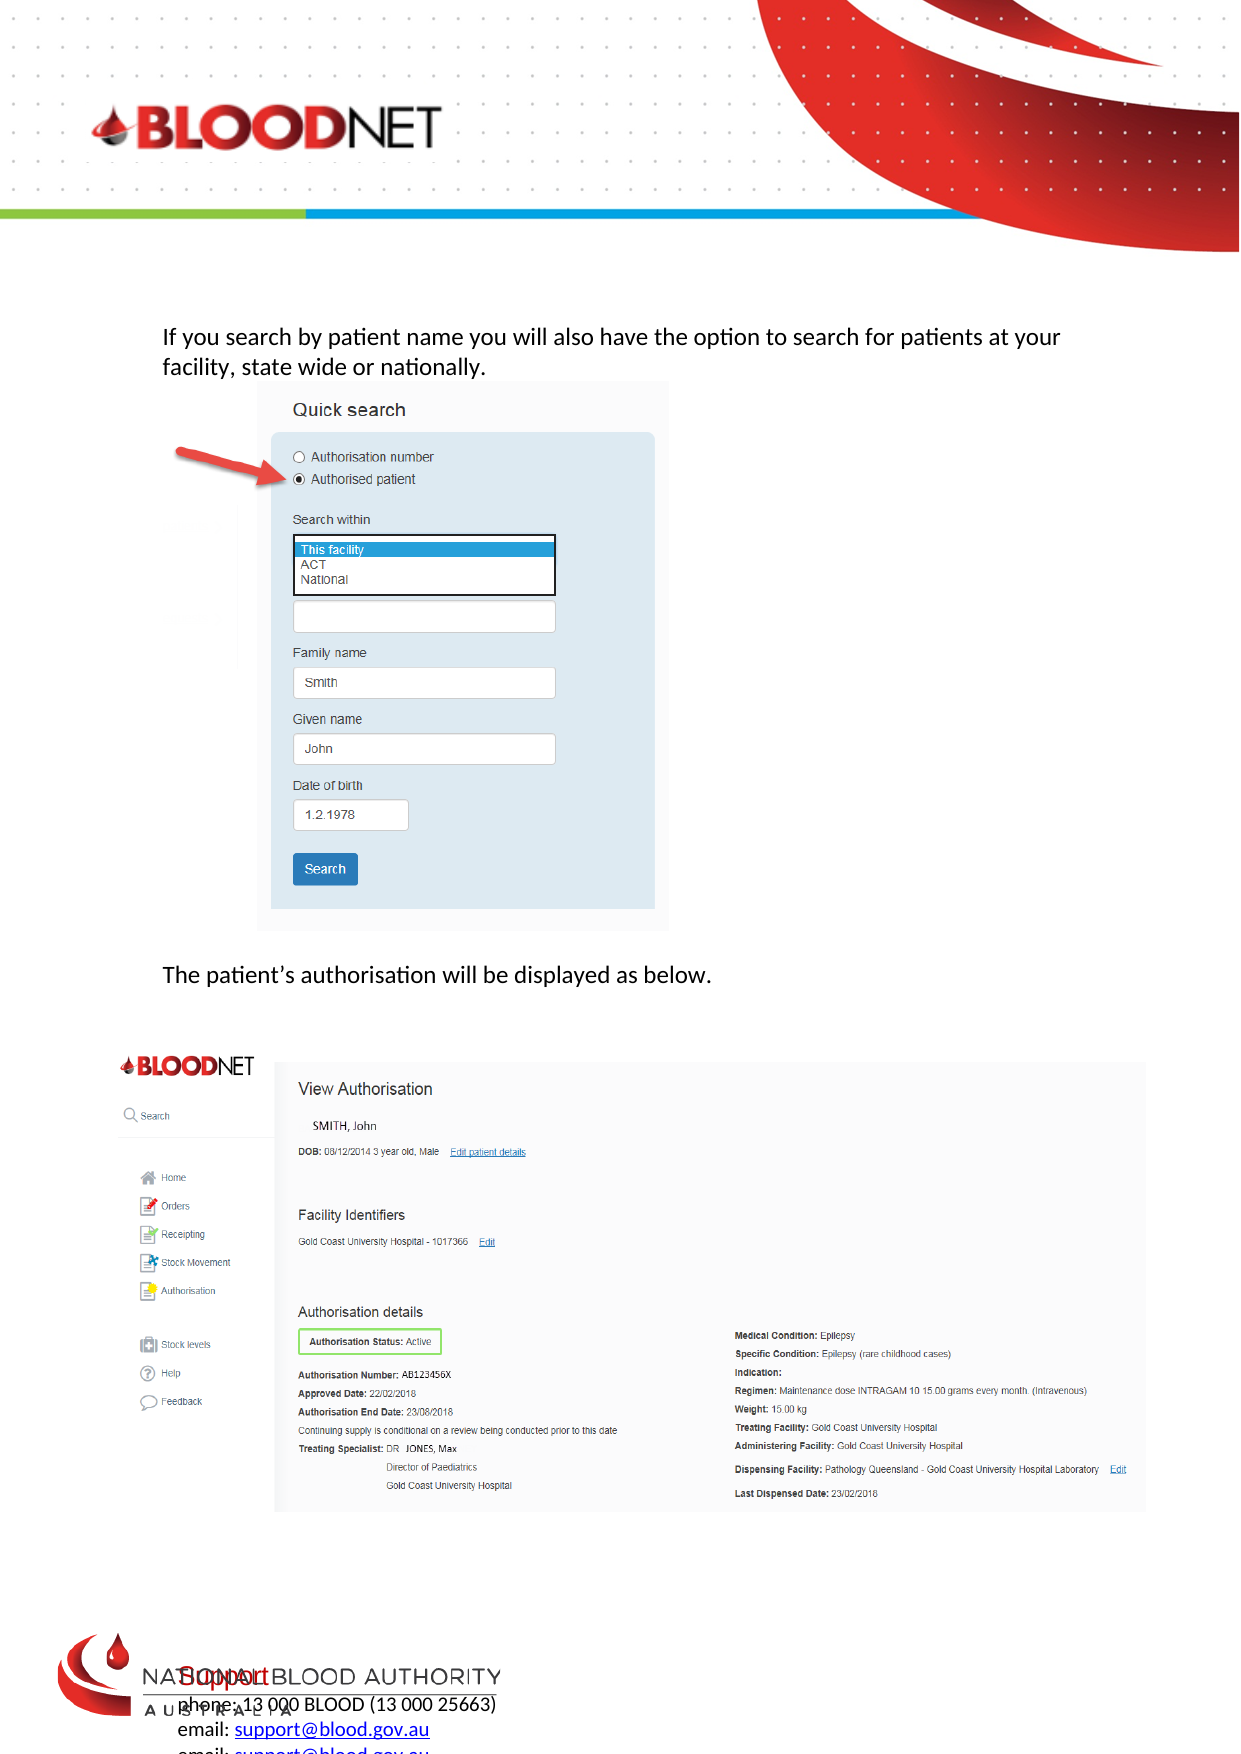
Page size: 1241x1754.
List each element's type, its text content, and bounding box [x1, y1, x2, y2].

text If you search by patient name you will also have the option to search for patients at your facility, state wide or nationally. [162, 321, 1122, 382]
picture [162, 381, 673, 931]
picture [57, 1633, 501, 1716]
text The patient’s authorisation will be displayed as below. [162, 959, 1122, 989]
picture [118, 1054, 1146, 1512]
picture [0, 0, 1240, 257]
